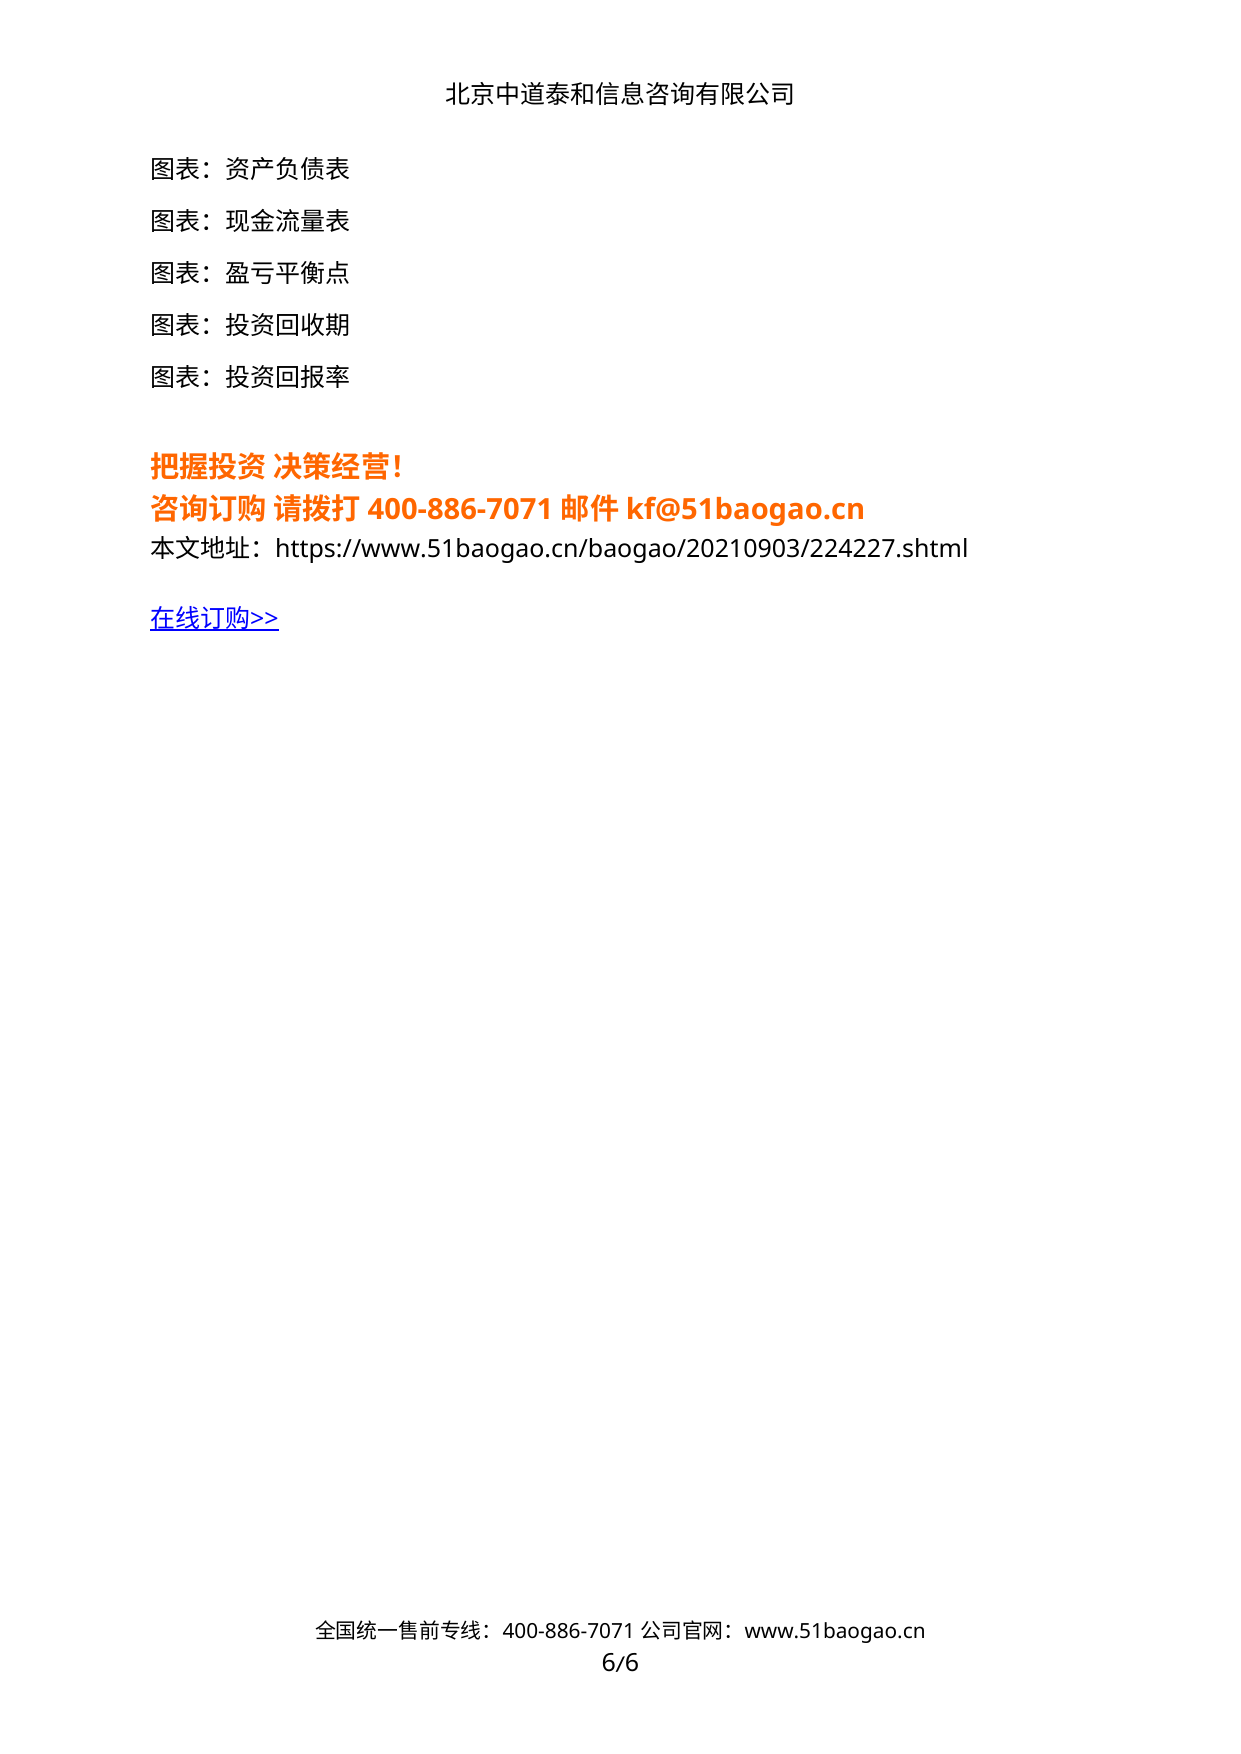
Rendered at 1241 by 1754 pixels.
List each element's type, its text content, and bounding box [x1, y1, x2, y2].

text 图表：投资回报率 [150, 357, 1090, 394]
text 把握投资 决策经营！咨询订购 请拨打 400-886-7071 邮件 kf@51baogao.cn本文地址：https://www.51baogao.cn/baogao/20210903/224227.shtml [150, 409, 1090, 564]
text 在线订购>> [150, 564, 1090, 635]
text 图表：投资回收期 [150, 306, 1090, 342]
text 图表：现金流量表 [150, 202, 1090, 238]
text 图表：盈亏平衡点 [150, 254, 1090, 290]
text 图表：资产负债表 [150, 150, 1090, 186]
